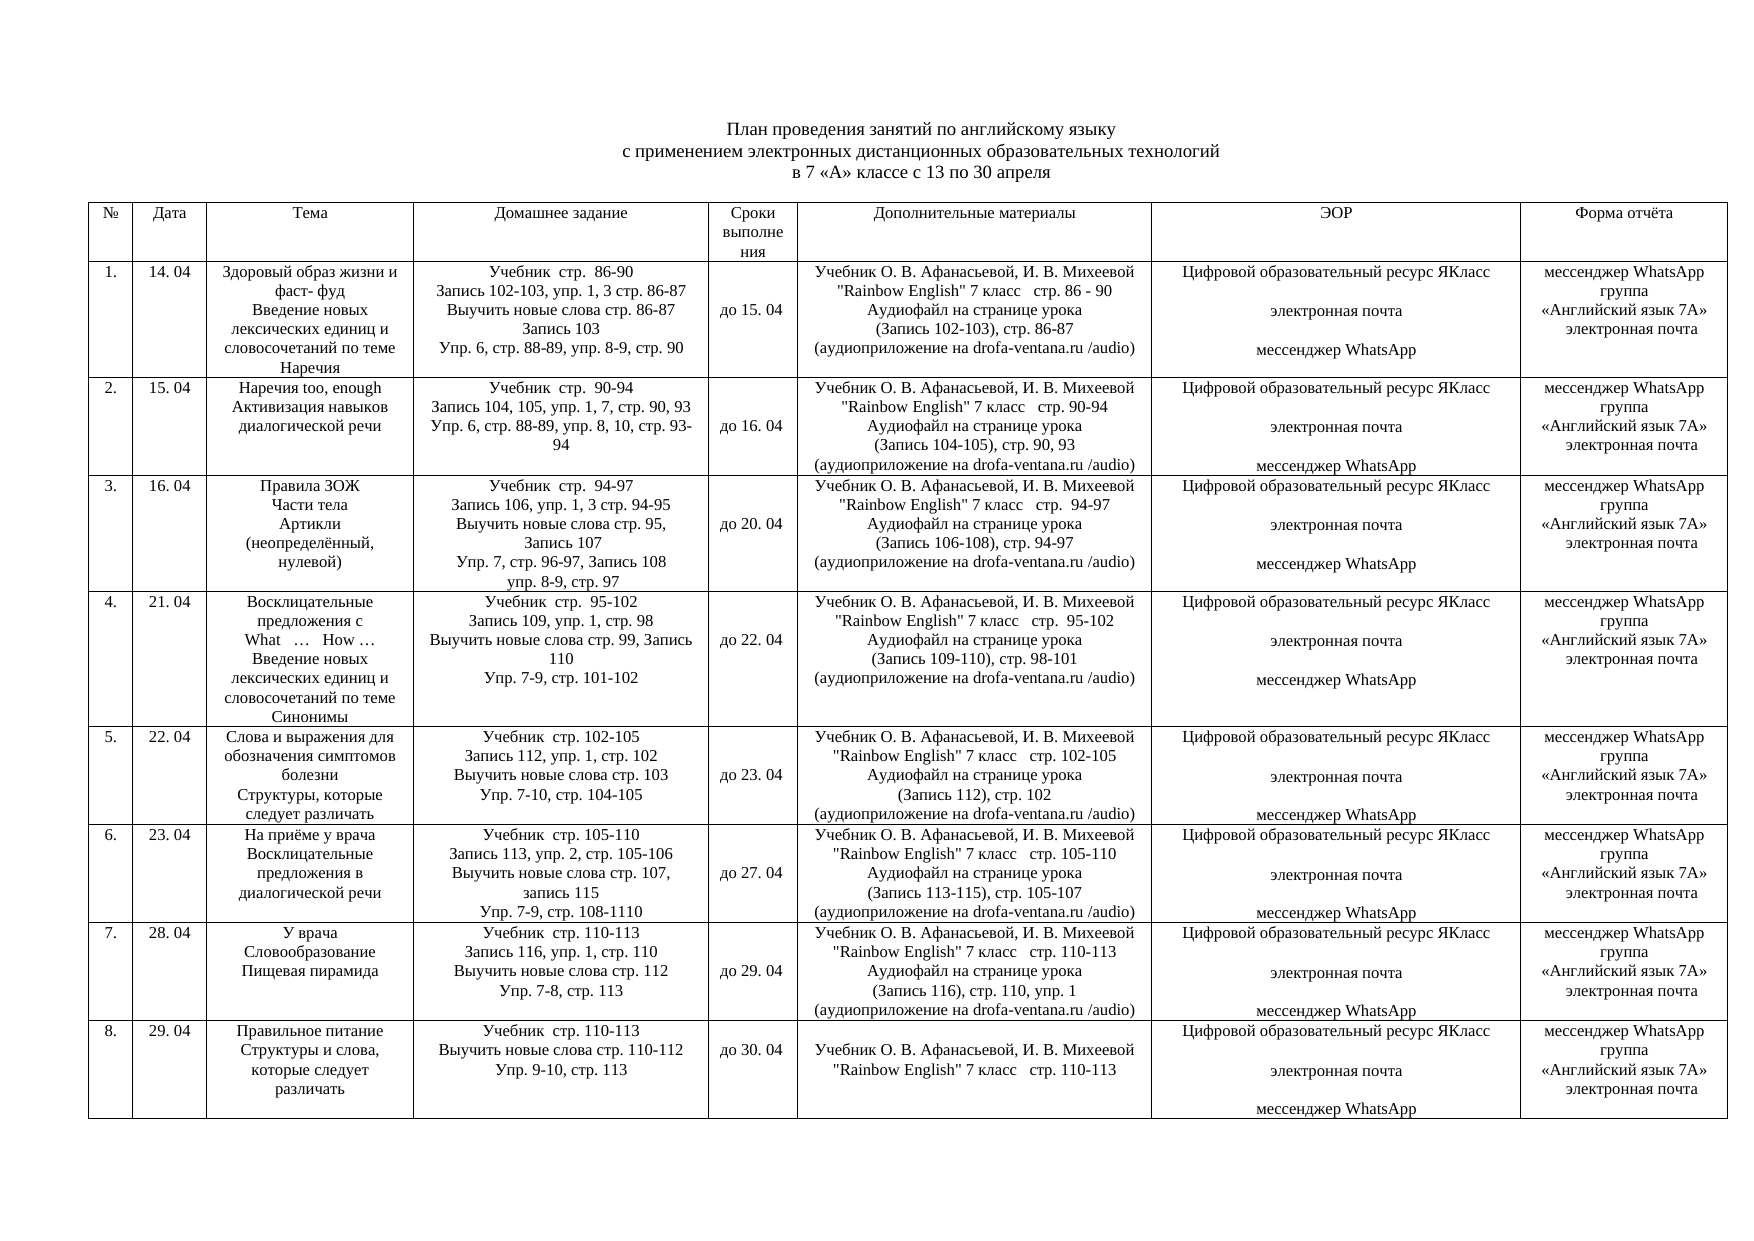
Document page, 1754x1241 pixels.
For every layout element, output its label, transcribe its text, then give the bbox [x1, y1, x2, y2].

table_header Форма отчёта [1521, 203, 1727, 261]
text в 7 «А» классе с 13 по 30 апреля [177, 161, 1665, 183]
table_cell Учебник О. В. Афанасьевой, И. В. Михеевой "Rainbow English" 7 класс стр. 102-105 Аудиофайл на странице урока (Запись 112), стр. 102 (аудиоприложение на drofa-ventana.ru /audio) [798, 727, 1151, 824]
table_cell 7. [89, 923, 132, 1020]
table_cell Правильное питание Структуры и слова, которые следует различать [207, 1021, 413, 1118]
table_cell до 15. 04 [709, 262, 797, 377]
table_cell Учебник О. В. Афанасьевой, И. В. Михеевой "Rainbow English" 7 класс стр. 90-94 Аудиофайл на странице урока (Запись 104-105), стр. 90, 93 (аудиоприложение на drofa-ventana.ru /audio) [798, 378, 1151, 474]
table_cell до 20. 04 [709, 476, 797, 591]
table_header Сроки выполнения [709, 203, 797, 261]
table_header Дополнительные материалы [798, 203, 1151, 261]
table_cell Цифровой образовательный ресурс ЯКласс https://www.yaklass.ru/ электронная почта nata-kolesnik@bk.ru мессенджер WhatsApp [1152, 262, 1520, 377]
table_cell мессенджер WhatsApp группа «Английский язык 7А» грэлектронная почта nata-kolesnik@bk.ru [1521, 923, 1727, 1020]
table_cell 2. [89, 378, 132, 474]
table_cell 22. 04 [133, 727, 206, 824]
table_cell 8. [89, 1021, 132, 1118]
table_cell Учебник О. В. Афанасьевой, И. В. Михеевой "Rainbow English" 7 класс стр. 110-113 [798, 1021, 1151, 1118]
table_cell 15. 04 [133, 378, 206, 474]
table_cell Учебник стр. 95-102 Запись 109, упр. 1, стр. 98 Выучить новые слова стр. 99, Запись 110 Упр. 7-9, стр. 101-102 [414, 592, 708, 726]
text с применением электронных дистанционных образовательных технологий [177, 140, 1665, 161]
table_cell до 23. 04 [709, 727, 797, 824]
table_cell Цифровой образовательный ресурс ЯКласс https://www.yaklass.ru/ электронная почта nata-kolesnik@bk.ru мессенджер WhatsApp [1152, 476, 1520, 591]
table_header Дата [133, 203, 206, 261]
table_cell до 30. 04 [709, 1021, 797, 1118]
table_cell Учебник стр. 102-105 Запись 112, упр. 1, стр. 102 Выучить новые слова стр. 103 Упр. 7-10, стр. 104-105 [414, 727, 708, 824]
table_cell 16. 04 [133, 476, 206, 591]
table_cell Учебник стр. 110-113 Выучить новые слова стр. 110-112 Упр. 9-10, стр. 113 [414, 1021, 708, 1118]
table_cell 23. 04 [133, 825, 206, 922]
table_cell 5. [89, 727, 132, 824]
table_cell до 22. 04 [709, 592, 797, 726]
table_header № [89, 203, 132, 261]
table_cell 1. [89, 262, 132, 377]
table_cell Учебник О. В. Афанасьевой, И. В. Михеевой "Rainbow English" 7 класс стр. 95-102 Аудиофайл на странице урока (Запись 109-110), стр. 98-101 (аудиоприложение на drofa-ventana.ru /audio) [798, 592, 1151, 726]
table_cell 28. 04 [133, 923, 206, 1020]
table_cell до 16. 04 [709, 378, 797, 474]
table_cell мессенджер WhatsApp группа «Английский язык 7А» грэлектронная почта nata-kolesnik@bk.ru [1521, 592, 1727, 726]
table_cell Учебник О. В. Афанасьевой, И. В. Михеевой "Rainbow English" 7 класс стр. 110-113 Аудиофайл на странице урока (Запись 116), стр. 110, упр. 1 (аудиоприложение на drofa-ventana.ru /audio) [798, 923, 1151, 1020]
table_header Тема [207, 203, 413, 261]
table_cell Здоровый образ жизни и фаст- фуд Введение новых лексических единиц и словосочетаний по теме Наречия [207, 262, 413, 377]
table_cell Учебник О. В. Афанасьевой, И. В. Михеевой "Rainbow English" 7 класс стр. 105-110 Аудиофайл на странице урока (Запись 113-115), стр. 105-107 (аудиоприложение на drofa-ventana.ru /audio) [798, 825, 1151, 922]
table_cell 4. [89, 592, 132, 726]
table_cell Правила ЗОЖ Части тела Артикли (неопределённый, нулевой) [207, 476, 413, 591]
table_cell Слова и выражения для обозначения симптомов болезни Структуры, которые следует различать [207, 727, 413, 824]
table_cell мессенджер WhatsApp группа «Английский язык 7А» грэлектронная почта nata-kolesnik@bk.ru [1521, 727, 1727, 824]
table_cell 3. [89, 476, 132, 591]
table_cell 29. 04 [133, 1021, 206, 1118]
table_cell Цифровой образовательный ресурс ЯКласс https://www.yaklass.ru/ электронная почта nata-kolesnik@bk.ru мессенджер WhatsApp [1152, 727, 1520, 824]
table_cell до 27. 04 [709, 825, 797, 922]
table_cell мессенджер WhatsApp группа «Английский язык 7А» грэлектронная почта nata-kolesnik@bk.ru [1521, 825, 1727, 922]
table_cell мессенджер WhatsApp группа «Английский язык 7А» грэлектронная почта nata-kolesnik@bk.ru [1521, 262, 1727, 377]
table_header Домашнее задание [414, 203, 708, 261]
table_cell Учебник стр. 110-113 Запись 116, упр. 1, стр. 110 Выучить новые слова стр. 112 Упр. 7-8, стр. 113 [414, 923, 708, 1020]
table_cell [1521, 1021, 1727, 1118]
table_cell 6. [89, 825, 132, 922]
table_cell 14. 04 [133, 262, 206, 377]
table_cell На приёме у врача Восклицательные предложения в диалогической речи [207, 825, 413, 922]
table_cell Учебник О. В. Афанасьевой, И. В. Михеевой "Rainbow English" 7 класс стр. 86 - 90 Аудиофайл на странице урока (Запись 102-103), стр. 86-87 (аудиоприложение на drofa-ventana.ru /audio) [798, 262, 1151, 377]
table_cell Учебник стр. 90-94 Запись 104, 105, упр. 1, 7, стр. 90, 93 Упр. 6, стр. 88-89, упр. 8, 10, стр. 93-94 [414, 378, 708, 474]
table_header ЭОР [1152, 203, 1520, 261]
table_cell Восклицательные предложения с What … How … Введение новых лексических единиц и словосочетаний по теме Синонимы [207, 592, 413, 726]
table_cell Учебник О. В. Афанасьевой, И. В. Михеевой "Rainbow English" 7 класс стр. 94-97 Аудиофайл на странице урока (Запись 106-108), стр. 94-97 (аудиоприложение на drofa-ventana.ru /audio) [798, 476, 1151, 591]
table_cell Цифровой образовательный ресурс ЯКласс https://www.yaklass.ru/ электронная почта nata-kolesnik@bk.ru мессенджер WhatsApp [1152, 923, 1520, 1020]
table_cell Цифровой образовательный ресурс ЯКласс https://www.yaklass.ru/ электронная почта nata-kolesnik@bk.ru мессенджер WhatsApp [1152, 825, 1520, 922]
table_cell 21. 04 [133, 592, 206, 726]
table_cell Наречия too, enough Активизация навыков диалогической речи [207, 378, 413, 474]
table_cell Цифровой образовательный ресурс ЯКласс https://www.yaklass.ru/ электронная почта nata-kolesnik@bk.ru мессенджер WhatsApp [1152, 378, 1520, 474]
table_cell до 29. 04 [709, 923, 797, 1020]
table_cell Цифровой образовательный ресурс ЯКласс https://www.yaklass.ru/ электронная почта nata-kolesnik@bk.ru мессенджер WhatsApp [1152, 592, 1520, 726]
text План проведения занятий по английскому языку [177, 118, 1665, 140]
table_cell Учебник стр. 105-110 Запись 113, упр. 2, стр. 105-106 Выучить новые слова стр. 107, запись 115 Упр. 7-9, стр. 108-1110 [414, 825, 708, 922]
table_cell Учебник стр. 86-90 Запись 102-103, упр. 1, 3 стр. 86-87 Выучить новые слова стр. 86-87 Запись 103 Упр. 6, стр. 88-89, упр. 8-9, стр. 90 [414, 262, 708, 377]
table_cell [1152, 1021, 1520, 1118]
table_cell мессенджер WhatsApp группа «Английский язык 7А» грэлектронная почта nata-kolesnik@bk.ru [1521, 378, 1727, 474]
table_cell Учебник стр. 94-97 Запись 106, упр. 1, 3 стр. 94-95 Выучить новые слова стр. 95, Запись 107 Упр. 7, стр. 96-97, Запись 108 упр. 8-9, стр. 97 [414, 476, 708, 591]
table_cell У врача Словообразование Пищевая пирамида [207, 923, 413, 1020]
table_cell мессенджер WhatsApp группа «Английский язык 7А» грэлектронная почта nata-kolesnik@bk.ru [1521, 476, 1727, 591]
